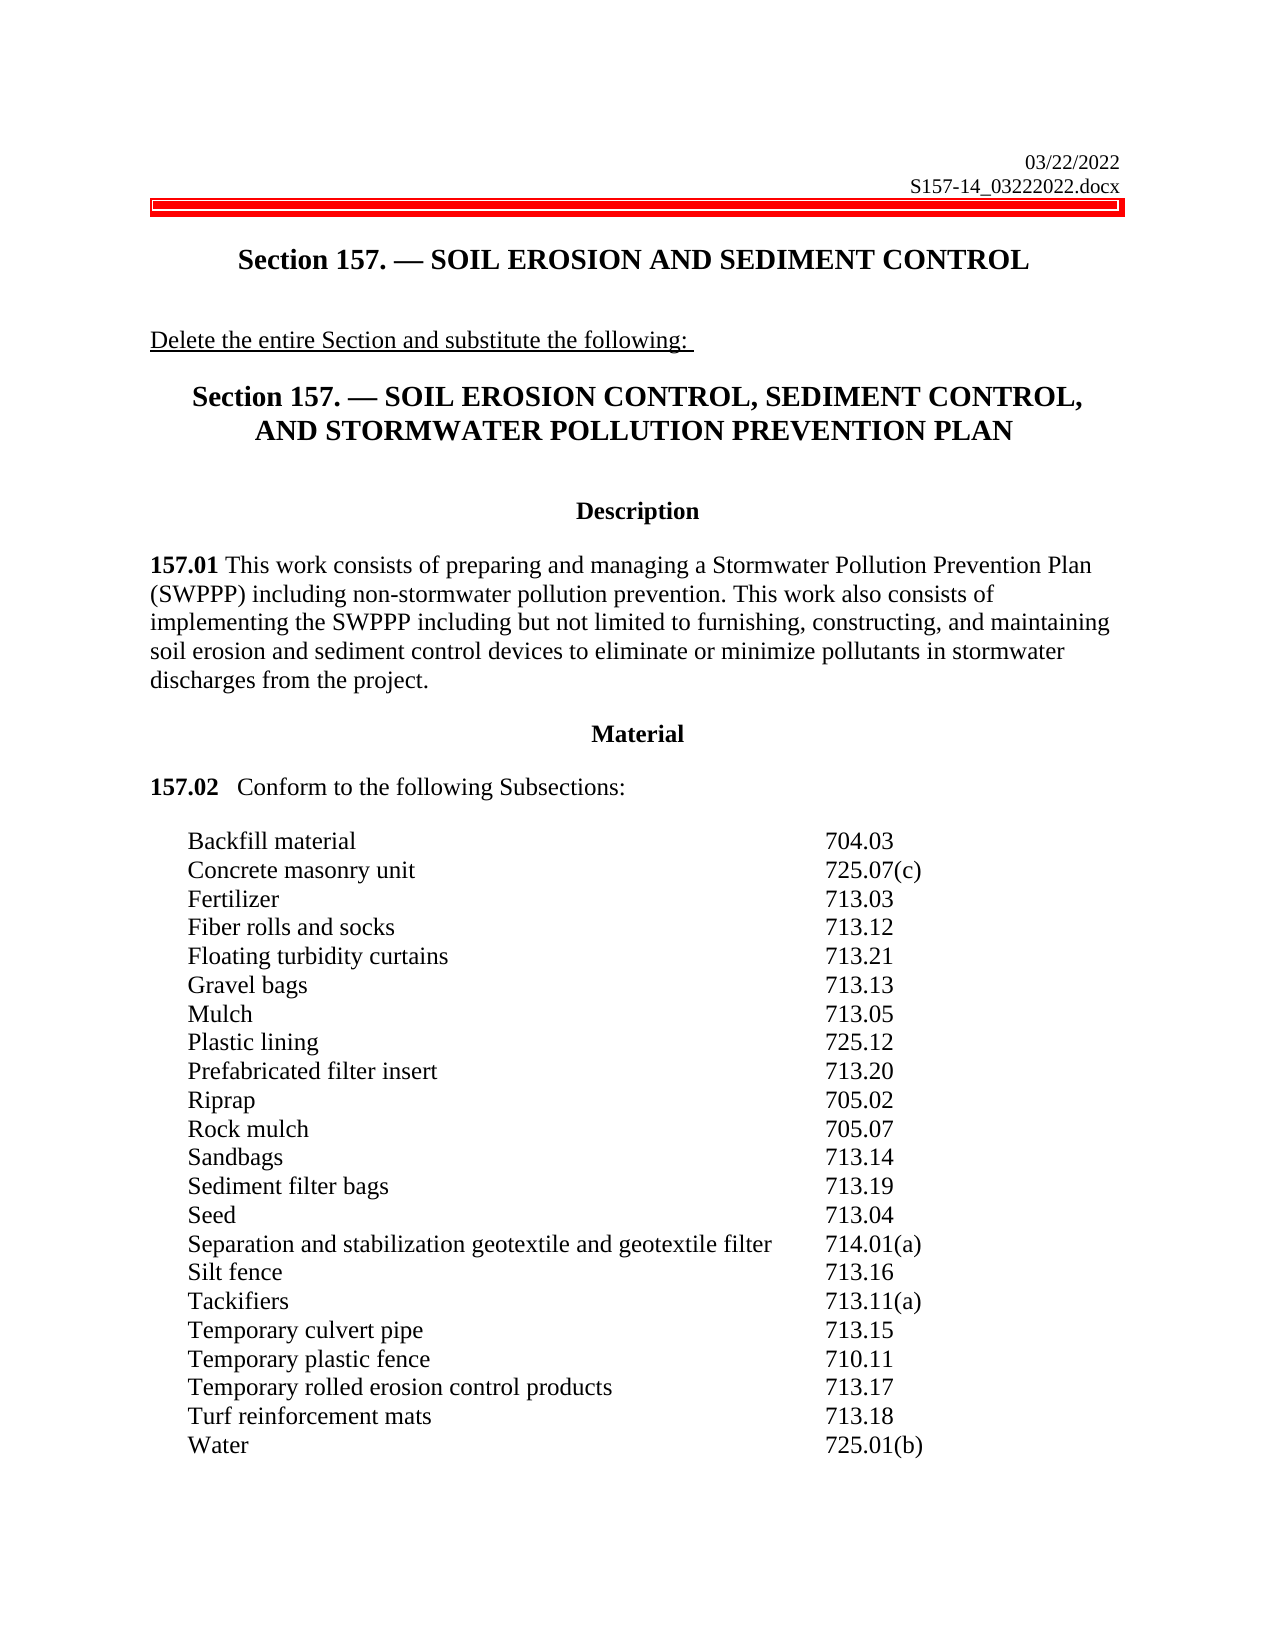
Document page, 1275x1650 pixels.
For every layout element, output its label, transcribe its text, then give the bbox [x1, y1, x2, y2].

text Tackifiers 713.11(a) [187, 1286, 1125, 1315]
text Floating turbidity curtains 713.21 [187, 941, 1125, 970]
title Section 157. — SOIL EROSION AND SEDIMENT CONTROL [150, 242, 1125, 275]
text Temporary plastic fence 710.11 [187, 1344, 1125, 1372]
text Delete the entire Section and substitute the following: [150, 325, 1125, 354]
text Fertilizer 713.03 [187, 884, 1125, 912]
text Silt fence 713.16 [187, 1257, 1125, 1286]
text Mulch 713.05 [187, 999, 1125, 1027]
text Temporary culvert pipe 713.15 [187, 1315, 1125, 1344]
text S157-14_03222022.docx [150, 174, 1125, 198]
text Concrete masonry unit 725.07(c) [187, 855, 1125, 884]
title Section 157. — SOIL EROSION CONTROL, SEDIMENT CONTROL, AND STORMWATER POLLUTION PREVENTION PLAN [150, 379, 1125, 446]
text 157.01 This work consists of preparing and managing a Stormwater Pollution Prevention Plan (SWPPP) including non-stormwater pollution prevention. This work also consists of implementing the SWPPP including but not limited to furnishing, constructing, and maintaining soil erosion and sediment control devices to eliminate or minimize pollutants in stormwater discharges from the project. [150, 550, 1125, 694]
text Separation and stabilization geotextile and geotextile filter 714.01(a) [187, 1229, 1125, 1257]
text 157.02 Conform to the following Subsections: [150, 772, 1125, 801]
text Sandbags 713.14 [187, 1142, 1125, 1171]
text Water 725.01(b) [187, 1430, 1125, 1459]
text Turf reinforcement mats 713.18 [187, 1401, 1125, 1430]
text Gravel bags 713.13 [187, 970, 1125, 999]
text Material [150, 719, 1125, 747]
text Rock mulch 705.07 [187, 1114, 1125, 1142]
text Backfill material 704.03 [187, 826, 1125, 855]
text 03/22/2022 [150, 150, 1125, 174]
text Temporary rolled erosion control products 713.17 [187, 1372, 1125, 1401]
text Plastic lining 725.12 [187, 1027, 1125, 1056]
text Seed 713.04 [187, 1200, 1125, 1229]
text Description [150, 496, 1125, 525]
text Fiber rolls and socks 713.12 [187, 912, 1125, 941]
text Prefabricated filter insert 713.20 [187, 1056, 1125, 1085]
text Sediment filter bags 713.19 [187, 1171, 1125, 1200]
text Riprap 705.02 [187, 1085, 1125, 1114]
